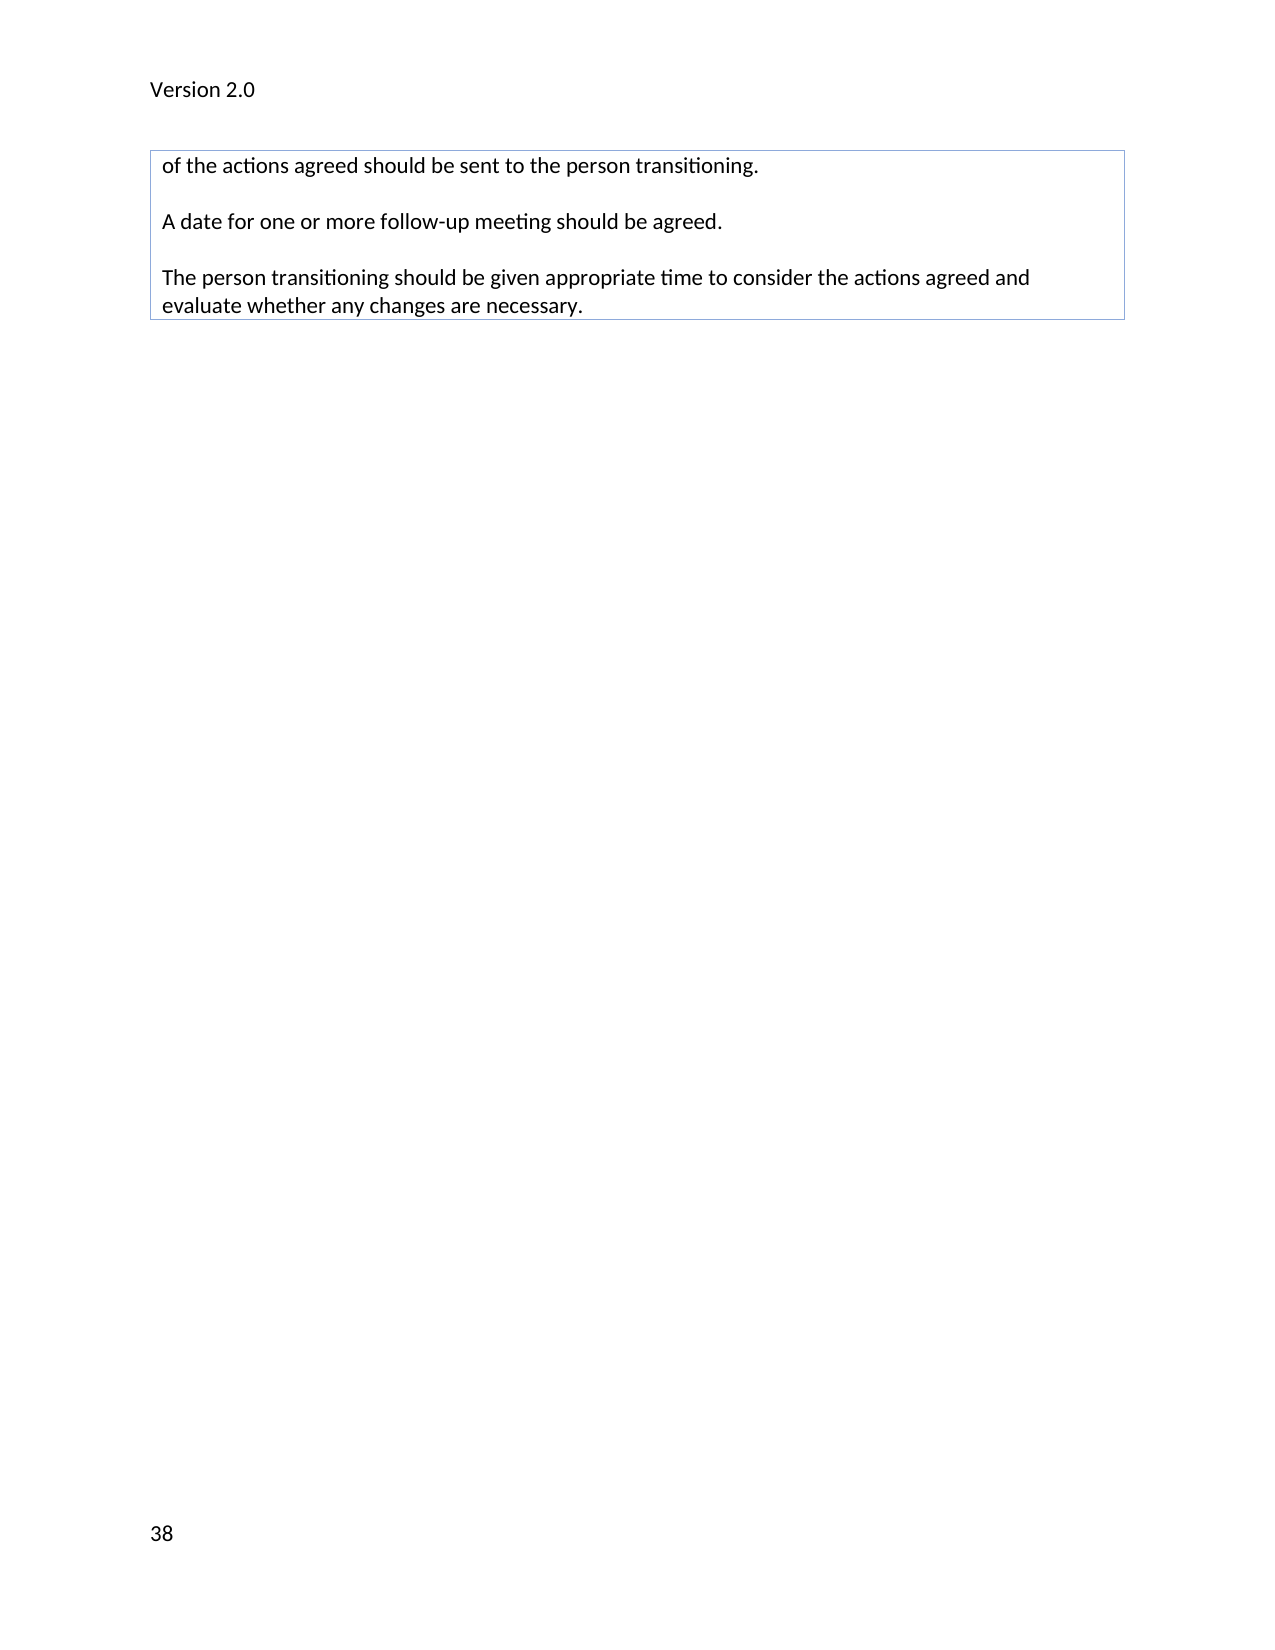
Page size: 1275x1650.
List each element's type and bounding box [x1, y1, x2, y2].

table_cell [151, 151, 1124, 319]
